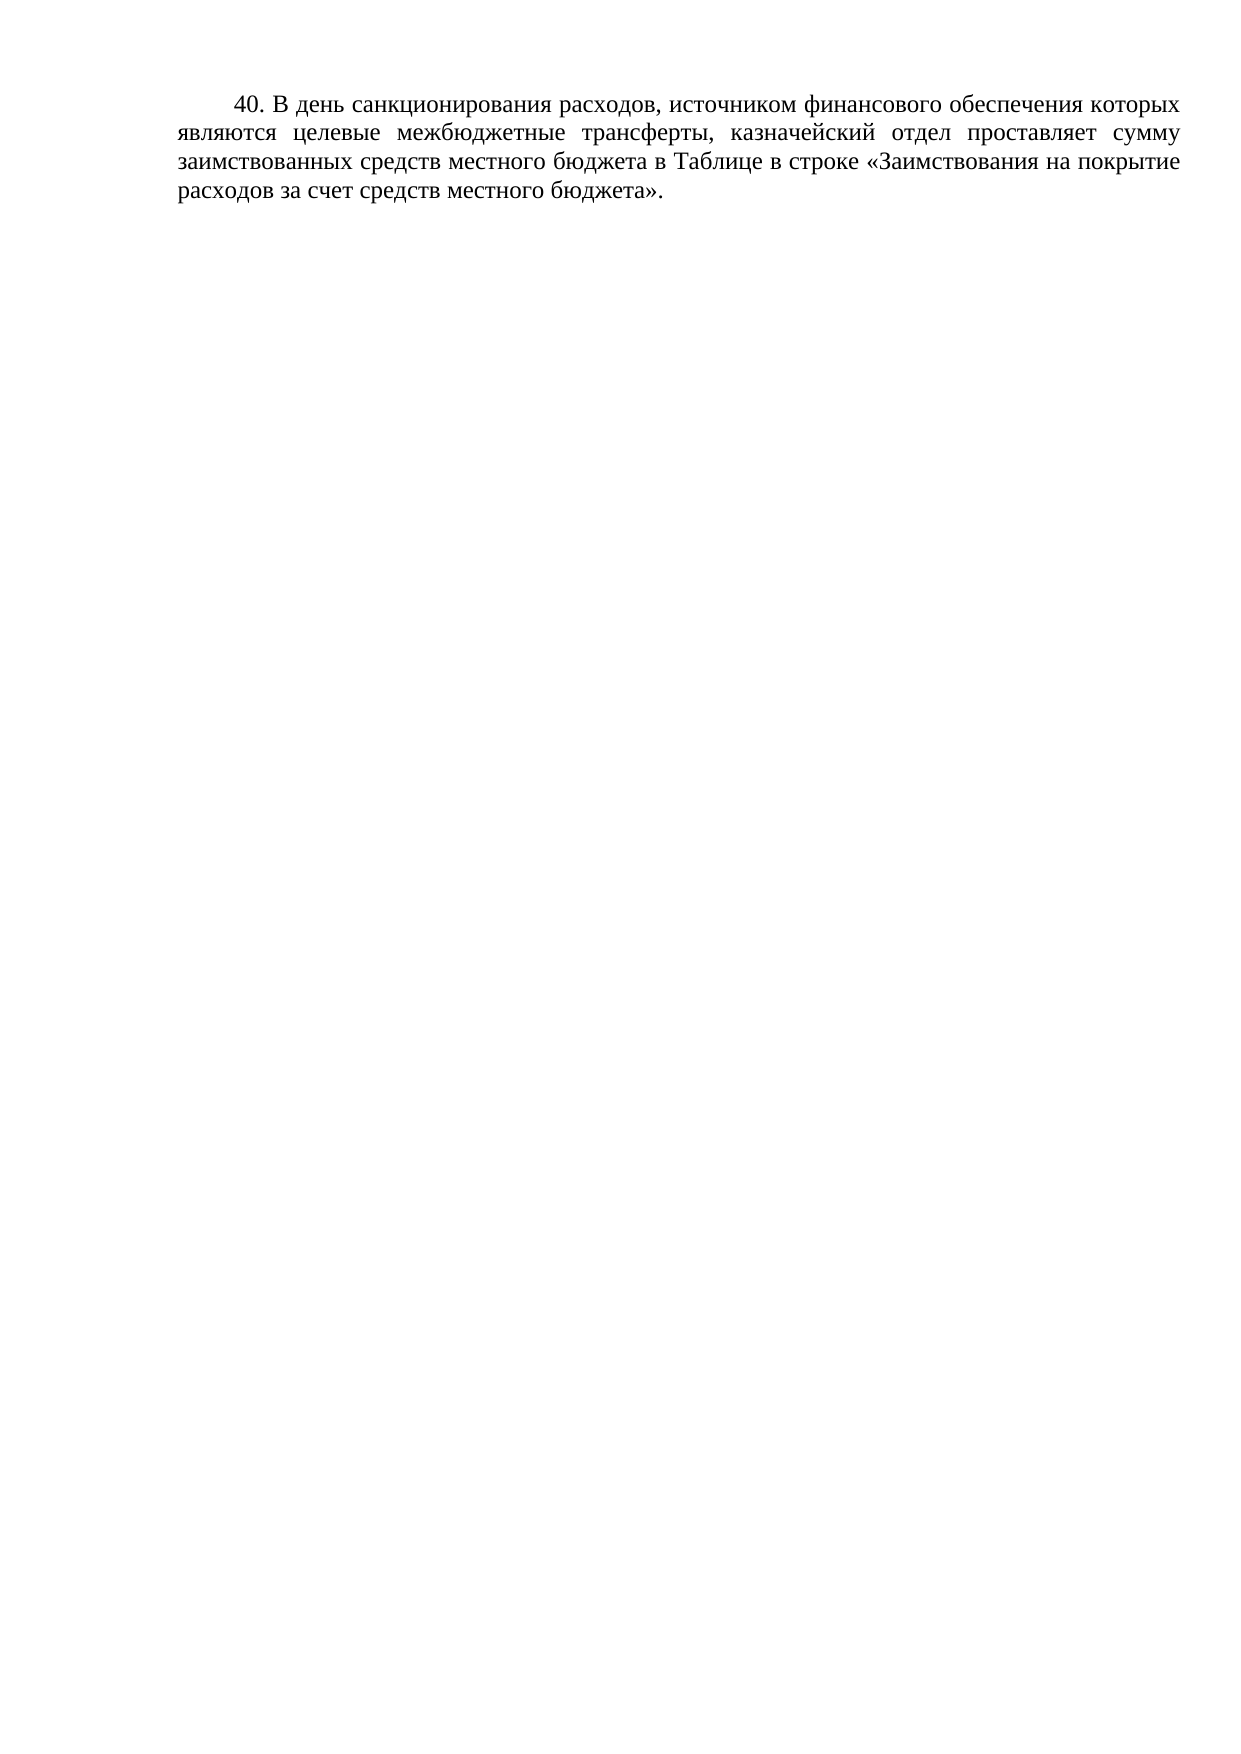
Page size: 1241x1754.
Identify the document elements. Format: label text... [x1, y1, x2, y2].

text 40. В день санкционирования расходов, источником финансового обеспечения которых являются целевые межбюджетные трансферты, казначейский отдел проставляет сумму заимствованных средств местного бюджета в Таблице в строке «Заимствования на покрытие расходов за счет средств местного бюджета». [177, 89, 1181, 204]
